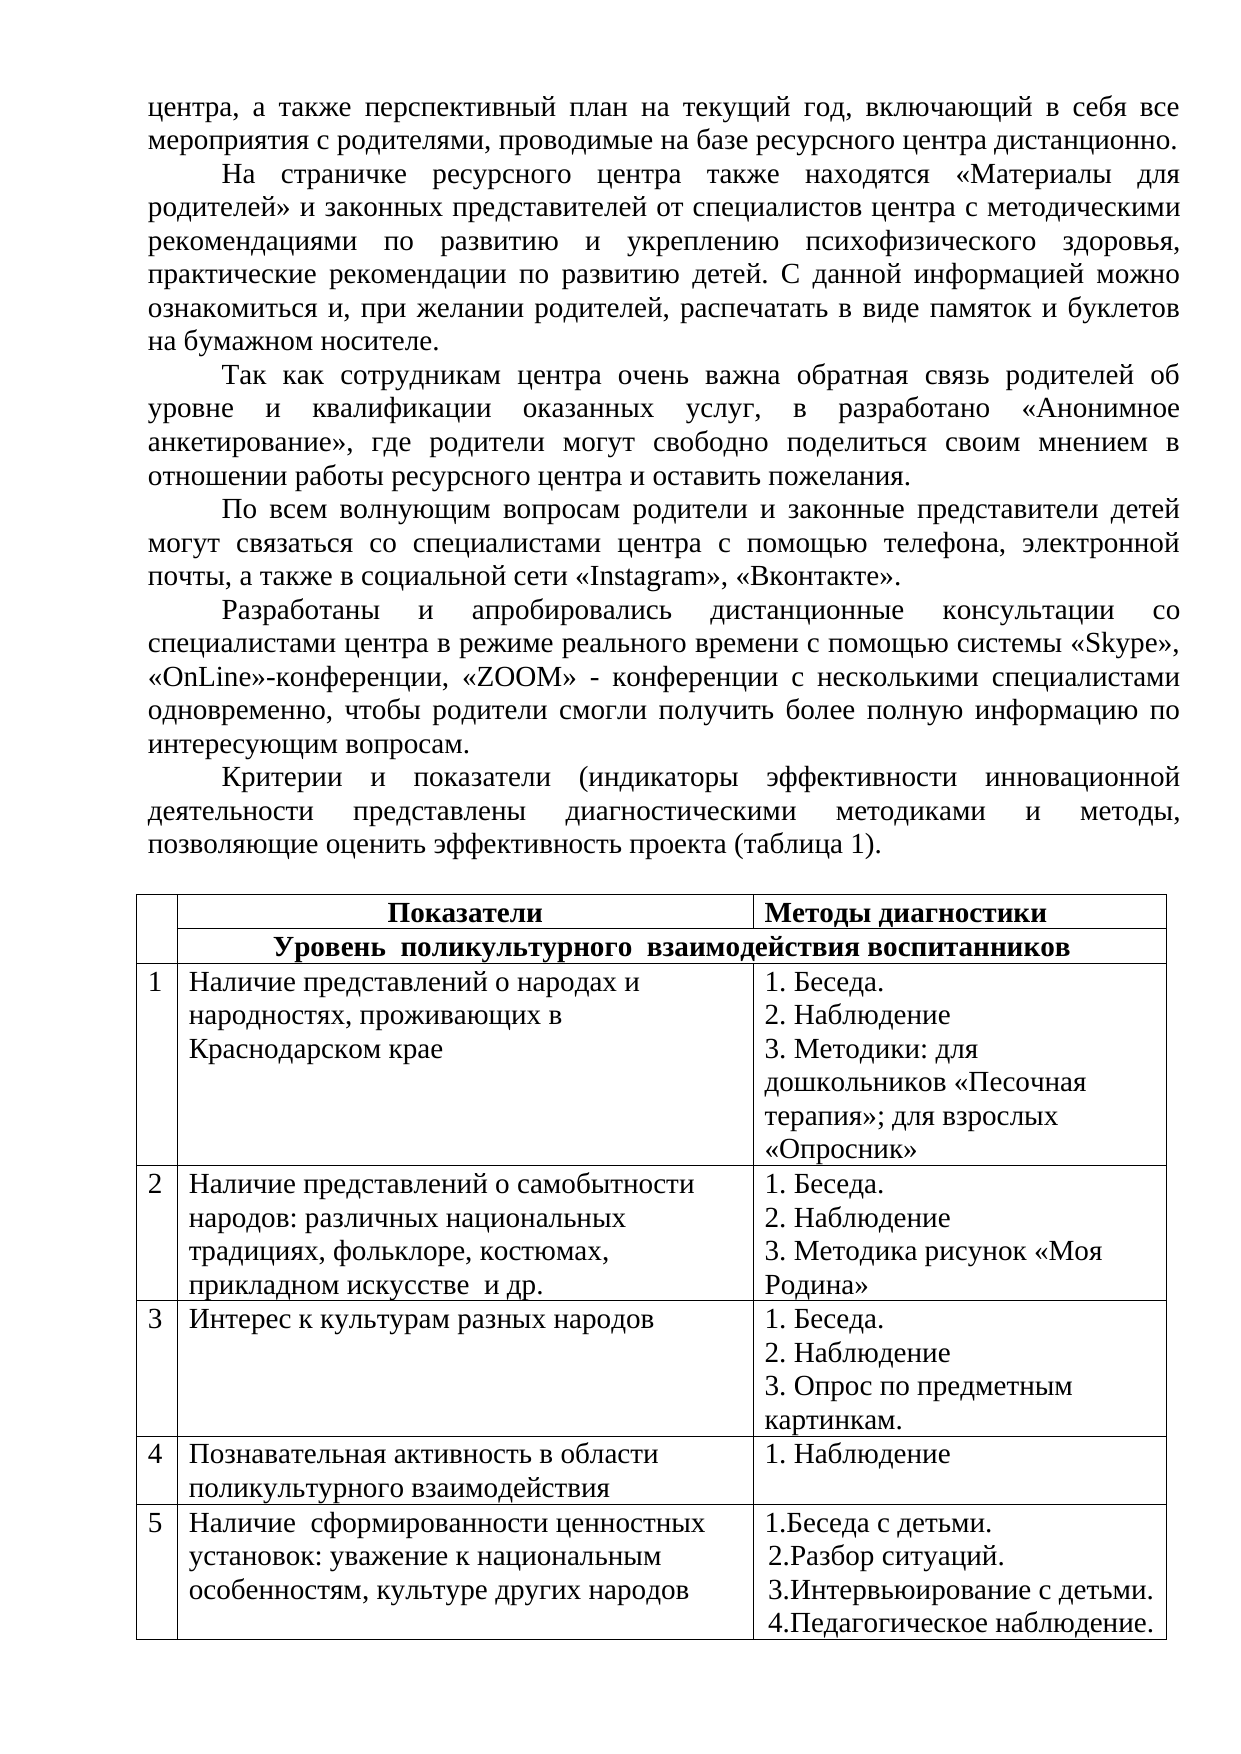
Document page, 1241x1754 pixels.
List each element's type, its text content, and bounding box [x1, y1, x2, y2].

table_cell 3 [137, 1301, 177, 1436]
table_cell 4 [137, 1437, 177, 1504]
table_cell Наличие представлений о народах и народностях, проживающих в Краснодарском крае [178, 964, 753, 1165]
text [148, 89, 1181, 156]
table_cell 1 [137, 964, 177, 1165]
table_header Методы диагностики [754, 895, 1166, 928]
text Критерии и показатели (индикаторы эффективности инновационной деятельности представлены диагностическими методиками и методы, позволяющие оценить эффективность проекта (таблица 1). [148, 759, 1181, 860]
text На страничке ресурсного центра также находятся «Материалы для родителей» и законных представителей от специалистов центра с методическими рекомендациями по развитию и укреплению психофизического здоровья, практические рекомендации по развитию детей. С данной информацией можно ознакомиться и, при желании родителей, распечатать в виде памяток и буклетов на бумажном носителе. [148, 156, 1181, 357]
table_cell Наличие сформированности ценностных установок: уважение к национальным особенностям, культуре других народов [178, 1505, 753, 1639]
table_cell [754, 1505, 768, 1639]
table_cell Познавательная активность в области поликультурного взаимодействия [178, 1437, 753, 1504]
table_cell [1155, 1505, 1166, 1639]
table_cell 2 [137, 1166, 177, 1300]
table_cell 5 [137, 1505, 177, 1639]
text По всем волнующим вопросам родители и законные представители детей могут связаться со специалистами центра с помощью телефона, электронной почты, а также в социальной сети «Instagram», «Вконтакте». [148, 491, 1181, 592]
table_cell Уровень поликультурного взаимодействия воспитанников [178, 929, 1166, 963]
table_cell Наличие представлений о самобытности народов: различных национальных традициях, фольклоре, костюмах, прикладном искусстве и др. [178, 1166, 753, 1300]
table_cell 1. Наблюдение [754, 1437, 1166, 1504]
text Разработаны и апробировались дистанционные консультации со специалистами центра в режиме реального времени с помощью системы «Skype», «OnLine»-конференции, «ZOOM» - конференции с несколькими специалистами одновременно, чтобы родители смогли получить более полную информацию по интересующим вопросам. [148, 592, 1181, 759]
text Так как сотрудникам центра очень важна обратная связь родителей об уровне и квалификации оказанных услуг, в разработано «Анонимное анкетирование», где родители могут свободно поделиться своим мнением в отношении работы ресурсного центра и оставить пожелания. [148, 357, 1181, 491]
table_cell 1. Беседа. 2. Наблюдение 3. Опрос по предметным картинкам. [754, 1301, 1166, 1436]
table_cell Интерес к культурам разных народов [178, 1301, 753, 1436]
table_cell 1. Беседа. 2. Наблюдение 3. Методики: для дошкольников «Песочная терапия»; для взрослых «Опросник» [754, 964, 1166, 1165]
table_header Показатели [178, 895, 753, 928]
table_header [137, 895, 177, 963]
table_cell 1. Беседа. 2. Наблюдение 3. Методика рисунок «Моя Родина» [754, 1166, 1166, 1300]
